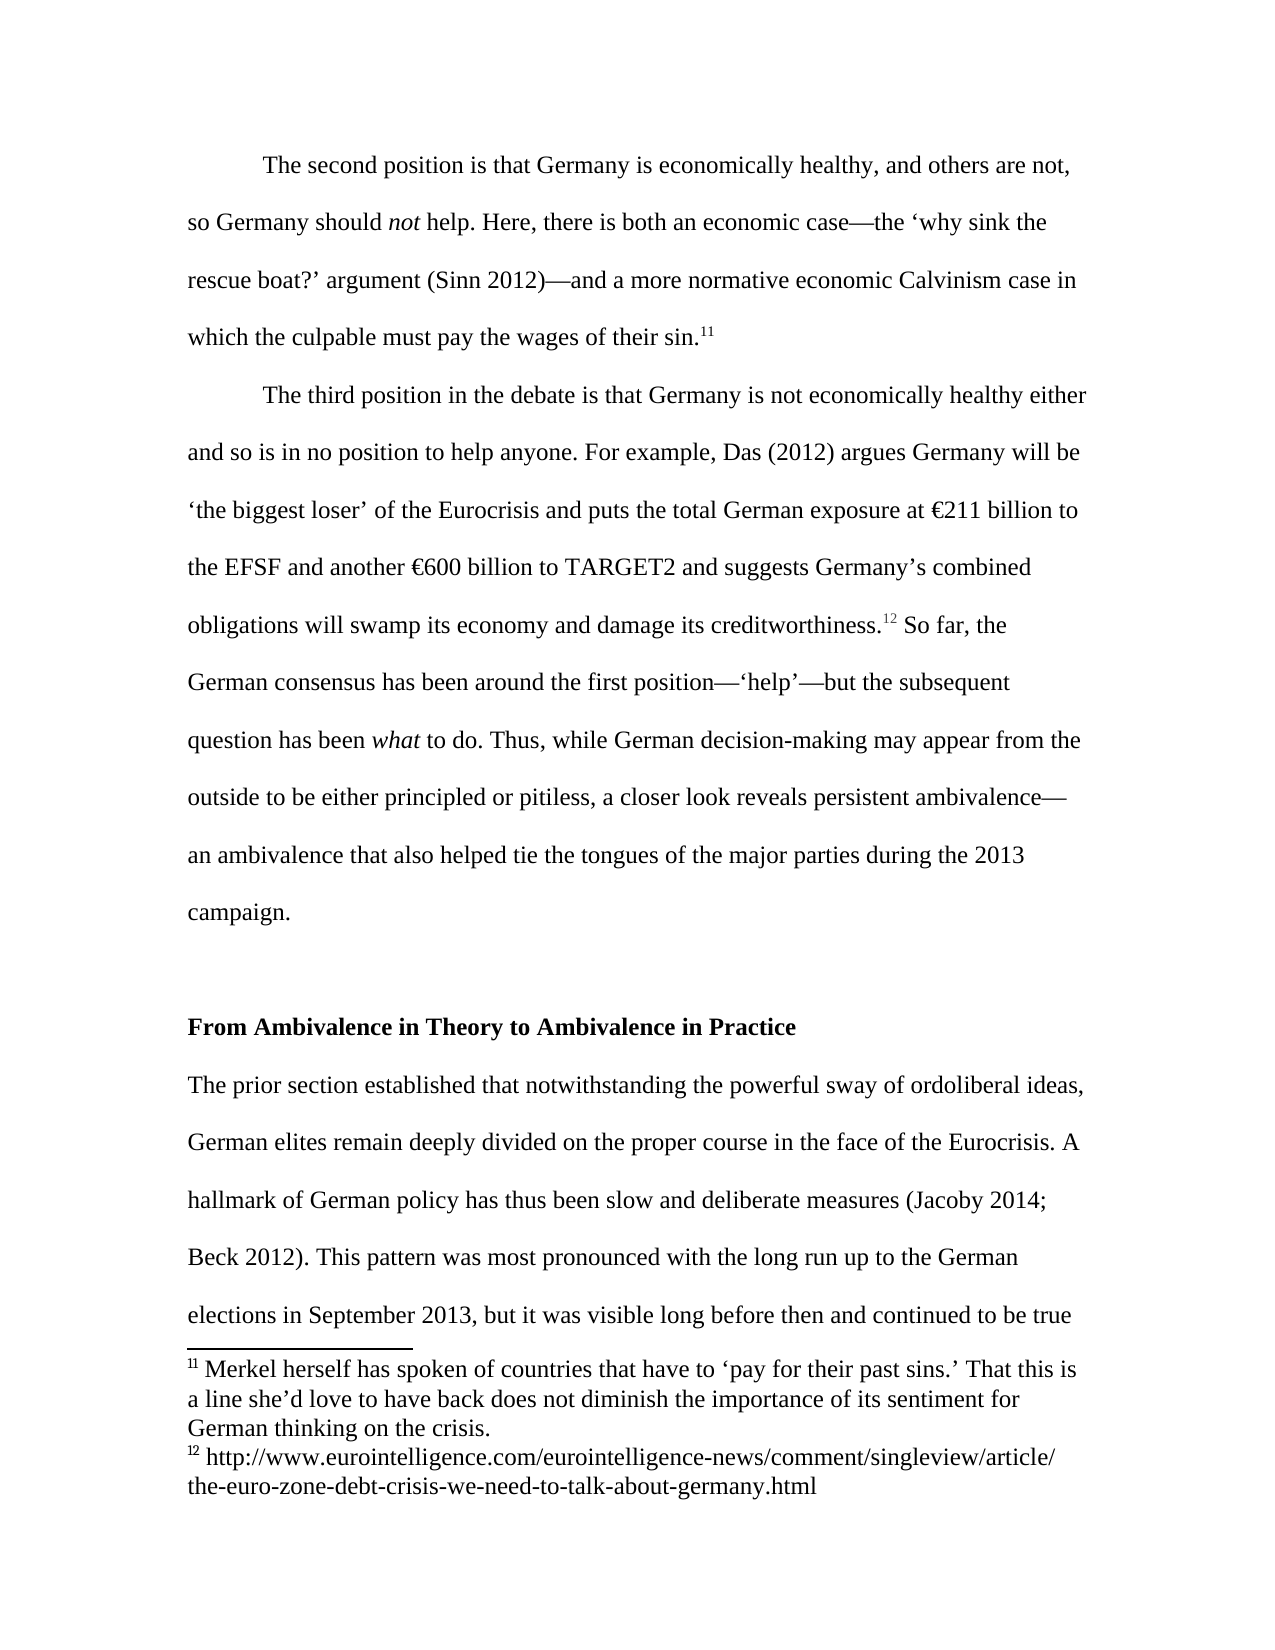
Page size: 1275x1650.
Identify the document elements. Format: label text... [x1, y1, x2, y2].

text The second position is that Germany is economically healthy, and others are not, so Germany should not help. Here, there is both an economic case—the ‘why sink the rescue boat?’ argument (Sinn 2012)—and a more normative economic Calvinism case in which the culpable must pay the wages of their sin. [187, 150, 1087, 351]
text The third position in the debate is that Germany is not economically healthy either and so is in no position to help anyone. For example, Das (2012) argues Germany will be ‘the biggest loser’ of the Eurocrisis and puts the total German exposure at €211 billion to the EFSF and another €600 billion to TARGET2 and suggests Germany’s combined obligations will swamp its economy and damage its creditworthiness. So far, the German consensus has been around the first position—‘help’—but the subsequent question has been what to do. Thus, while German decision-making may appear from the outside to be either principled or pitiless, a closer look reveals persistent ambivalence—an ambivalence that also helped tie the tongues of the major parties during the 2013 campaign. [187, 380, 1087, 926]
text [187, 1070, 1087, 1329]
text From Ambivalence in Theory to Ambivalence in Practice [187, 1012, 1087, 1041]
